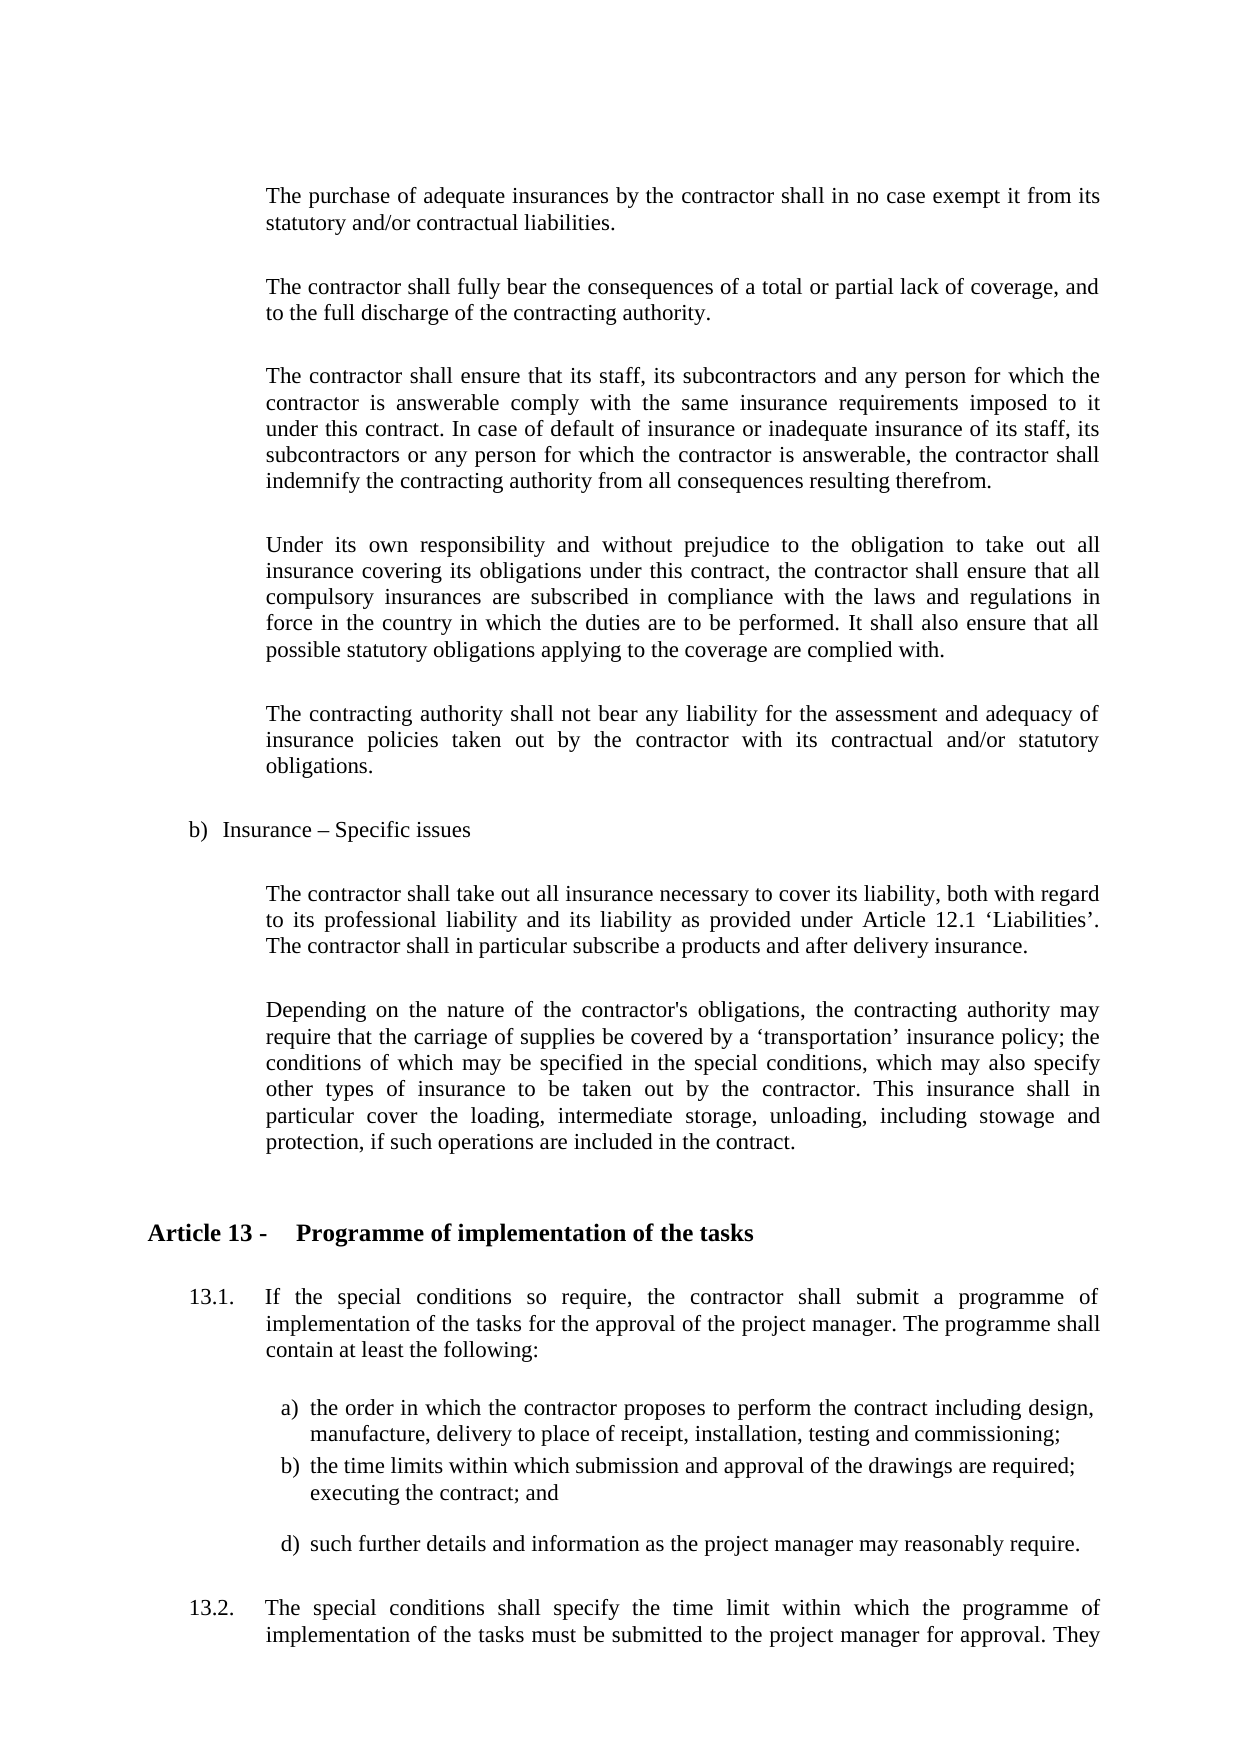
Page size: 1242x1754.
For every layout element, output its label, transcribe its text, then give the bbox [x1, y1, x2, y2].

text Article 13 - Programme of implementation of the tasks [147, 1218, 1108, 1246]
text a) the order in which the contractor proposes to perform the contract including design, manufacture, delivery to place of receipt, installation, testing and commissioning; [281, 1393, 1100, 1446]
text executing the contract; and [310, 1479, 1108, 1506]
text d) such further details and information as the project manager may reasonably require. [281, 1531, 1108, 1557]
text Under its own responsibility and without prejudice to the obligation to take out all insurance covering its obligations under this contract, the contractor shall ensure that all compulsory insurances are subscribed in compliance with the laws and regulations in force in the country in which the duties are to be performed. It shall also ensure that all possible statutory obligations applying to the coverage are complied with. [266, 531, 1100, 662]
text The contractor shall fully bear the consequences of a total or partial lack of coverage, and to the full discharge of the contracting authority. [266, 273, 1099, 326]
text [189, 1594, 1100, 1647]
text The contracting authority shall not bear any liability for the assessment and adequacy of insurance policies taken out by the contractor with its contractual and/or statutory obligations. [266, 699, 1100, 779]
text The purchase of adequate insurances by the contractor shall in no case exempt it from its statutory and/or contractual liabilities. [266, 183, 1100, 235]
text Depending on the nature of the contractor's obligations, the contracting authority may require that the carriage of supplies be covered by a ‘transportation’ insurance policy; the conditions of which may be specified in the special conditions, which may also specify other types of insurance to be taken out by the contractor. This insurance shall in particular cover the loading, intermediate storage, unloading, including stowage and protection, if such operations are included in the contract. [266, 996, 1100, 1154]
text 13.1. If the special conditions so require, the contractor shall submit a programme of implementation of the tasks for the approval of the project manager. The programme shall contain at least the following: [189, 1283, 1100, 1362]
text b) the time limits within which submission and approval of the drawings are required; [281, 1452, 1108, 1479]
text b) Insurance – Specific issues [189, 816, 1108, 842]
text The contractor shall take out all insurance necessary to cover its liability, both with regard to its professional liability and its liability as provided under Article 12.1 ‘Liabilities’. The contractor shall in particular subscribe a products and after delivery insurance. [266, 880, 1100, 959]
text The contractor shall ensure that its staff, its subcontractors and any person for which the contractor is answerable comply with the same insurance requirements imposed to it under this contract. In case of default of insurance or inadequate insurance of its staff, its subcontractors or any person for which the contractor is answerable, the contractor shall indemnify the contracting authority from all consequences resulting therefrom. [266, 363, 1100, 494]
